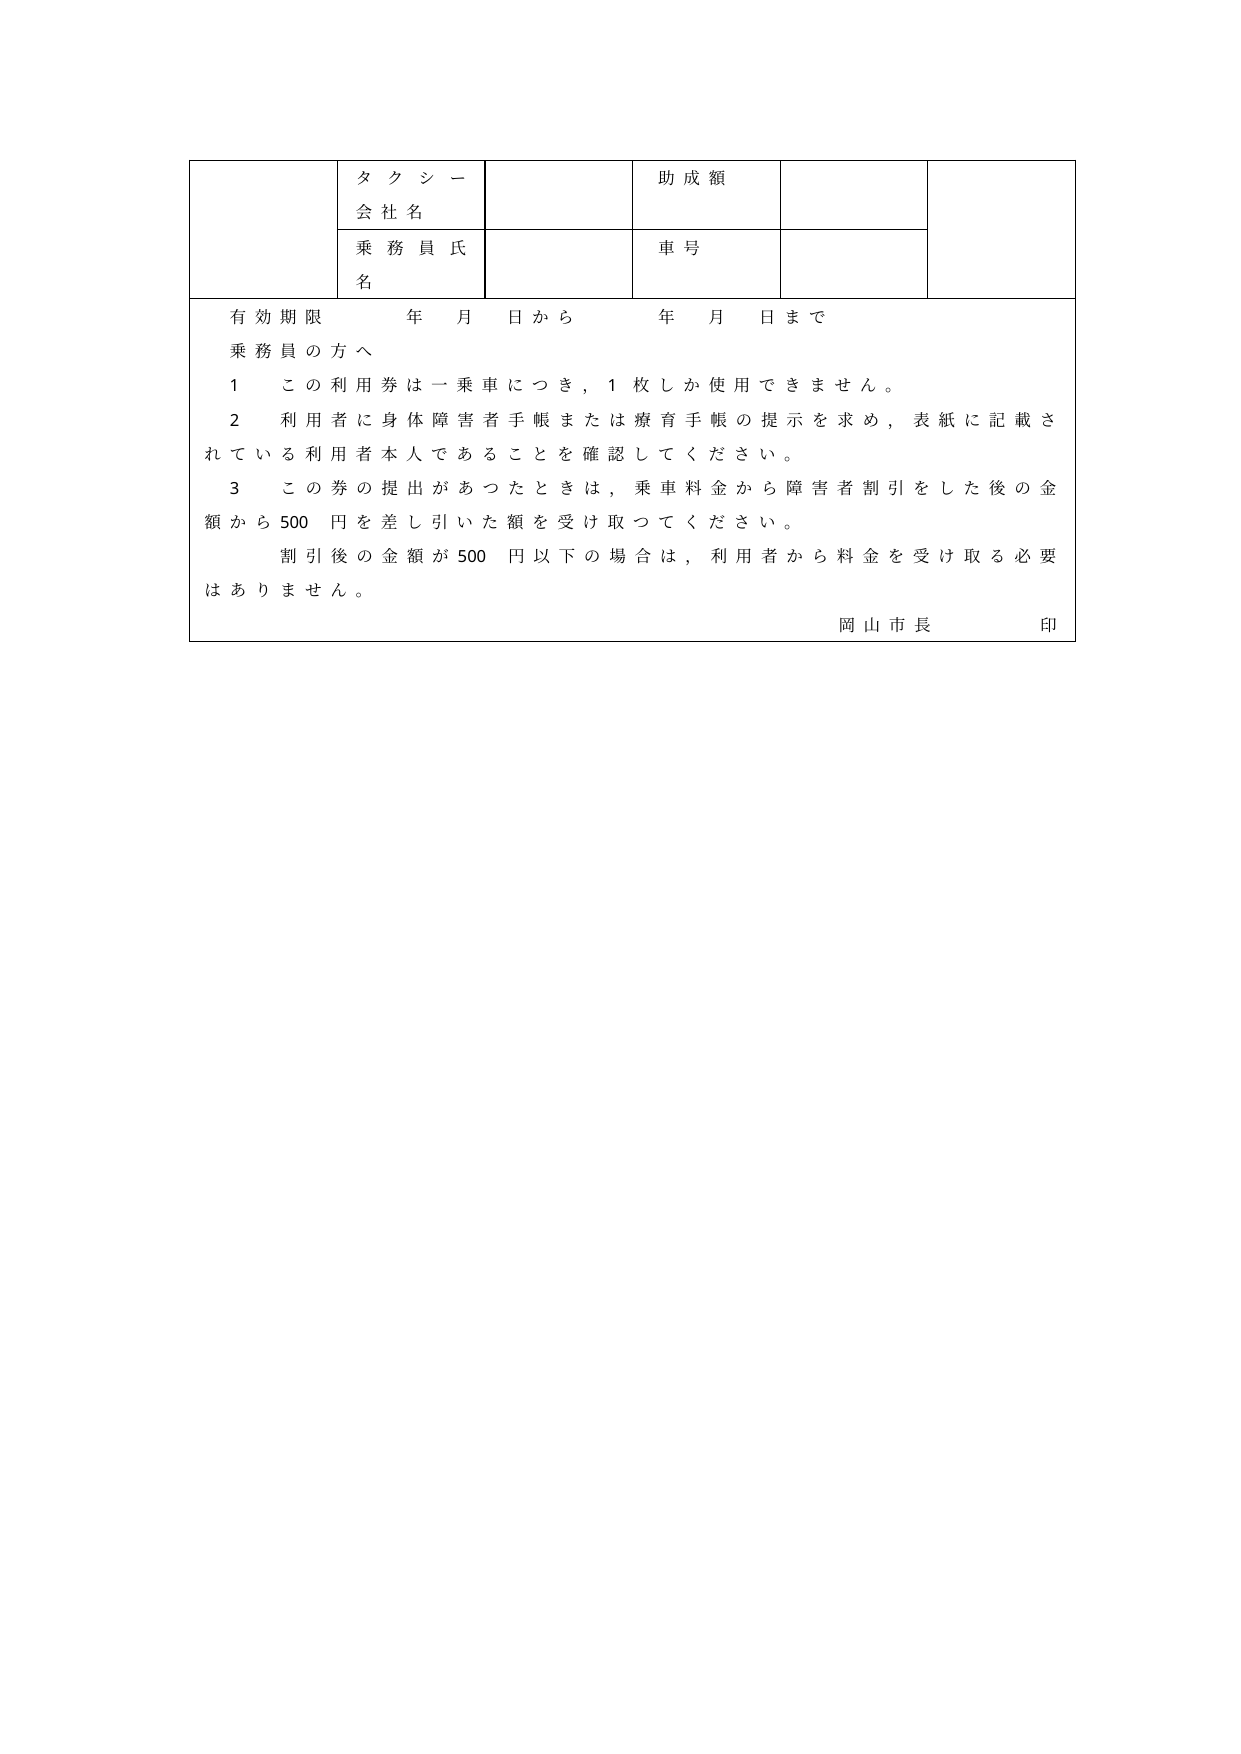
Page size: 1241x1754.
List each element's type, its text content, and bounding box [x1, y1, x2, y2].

table_cell [781, 230, 927, 298]
table_cell [781, 161, 927, 229]
table_cell 車号 [633, 230, 780, 298]
table_cell [486, 161, 632, 229]
table_cell [928, 161, 1075, 298]
table_cell [190, 161, 337, 298]
table_cell 助成額 [633, 161, 780, 229]
table_cell 乗務員氏名 [338, 230, 484, 298]
table_cell [486, 230, 632, 298]
table_cell 有効期限 年 月 日から 年 月 日まで 乗務員の方へ 1 この利用券は一乗車につき，1枚しか使用できません。 2 利用者に身体障害者手帳または療育手帳の提示を求め，表紙に記載されている利用者本人であることを確認してください。 3 この券の提出があつたときは，乗車料金から障害者割引をした後の金額から500円を差し引いた額を受け取つてください。 割引後の金額が500円以下の場合は，利用者から料金を受け取る必要はありません。 岡山市長 印 [190, 299, 1075, 641]
table_cell タクシー会社名 [338, 161, 484, 229]
